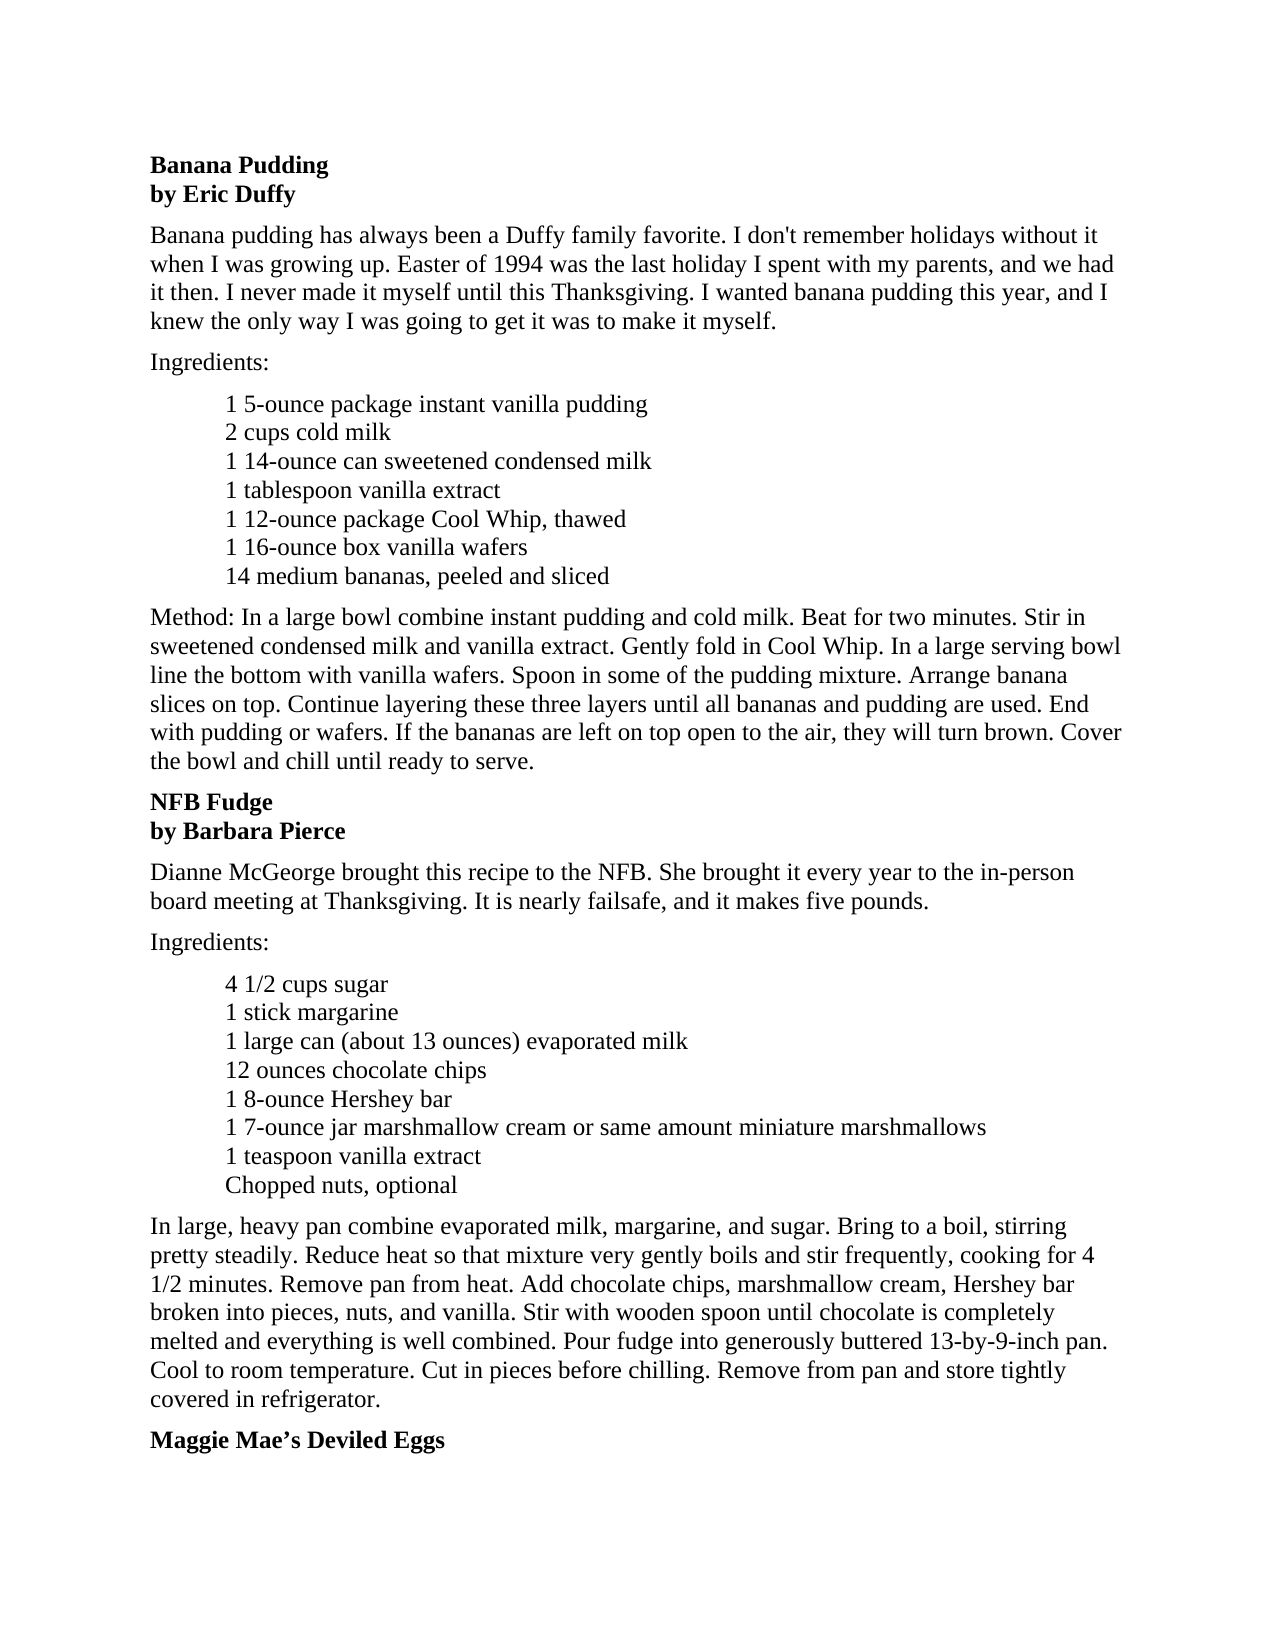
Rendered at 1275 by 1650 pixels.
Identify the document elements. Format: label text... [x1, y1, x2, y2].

text 1 teaspoon vanilla extract [225, 1141, 1125, 1170]
text Maggie Mae’s Deviled Eggs [150, 1425, 1125, 1454]
text Chopped nuts, optional [225, 1170, 1125, 1199]
text Ingredients: [150, 927, 1125, 956]
text 12 ounces chocolate chips [225, 1055, 1125, 1084]
text In large, heavy pan combine evaporated milk, margarine, and sugar. Bring to a boil, stirring pretty steadily. Reduce heat so that mixture very gently boils and stir frequently, cooking for 4 1/2 minutes. Remove pan from heat. Add chocolate chips, marshmallow cream, Hershey bar broken into pieces, nuts, and vanilla. Stir with wooden spoon until chocolate is completely melted and everything is well combined. Pour fudge into generously buttered 13-by-9-inch pan. Cool to room temperature. Cut in pieces before chilling. Remove from pan and store tightly covered in refrigerator. [150, 1211, 1125, 1412]
text 1 16-ounce box vanilla wafers [225, 532, 1125, 561]
text 1 5-ounce package instant vanilla pudding [225, 389, 1125, 417]
text Banana Pudding by Eric Duffy [150, 150, 1125, 207]
text 4 1/2 cups sugar [225, 969, 1125, 997]
text 1 14-ounce can sweetened condensed milk [225, 446, 1125, 475]
text 14 medium bananas, peeled and sliced [225, 561, 1125, 590]
text 1 stick margarine [225, 997, 1125, 1026]
text Ingredients: [150, 347, 1125, 376]
text 1 12-ounce package Cool Whip, thawed [225, 504, 1125, 532]
text 1 large can (about 13 ounces) evaporated milk [225, 1026, 1125, 1055]
text Banana pudding has always been a Duffy family favorite. I don't remember holidays without it when I was growing up. Easter of 1994 was the last holiday I spent with my parents, and we had it then. I never made it myself until this Thanksgiving. I wanted banana pudding this year, and I knew the only way I was going to get it was to make it myself. [150, 220, 1125, 335]
text 1 tablespoon vanilla extract [225, 475, 1125, 504]
text 2 cups cold milk [225, 417, 1125, 446]
text 1 7-ounce jar marshmallow cream or same amount miniature marshmallows [225, 1112, 1125, 1141]
text Method: In a large bowl combine instant pudding and cold milk. Beat for two minutes. Stir in sweetened condensed milk and vanilla extract. Gently fold in Cool Whip. In a large serving bowl line the bottom with vanilla wafers. Spoon in some of the pudding mixture. Arrange banana slices on top. Continue layering these three layers until all bananas and pudding are used. End with pudding or wafers. If the bananas are left on top open to the air, they will turn brown. Cover the bowl and chill until ready to serve. [150, 602, 1125, 775]
text 1 8-ounce Hershey bar [225, 1084, 1125, 1112]
text Dianne McGeorge brought this recipe to the NFB. She brought it every year to the in-person board meeting at Thanksgiving. It is nearly failsafe, and it makes five pounds. [150, 857, 1125, 915]
text NFB Fudge by Barbara Pierce [150, 787, 1125, 845]
